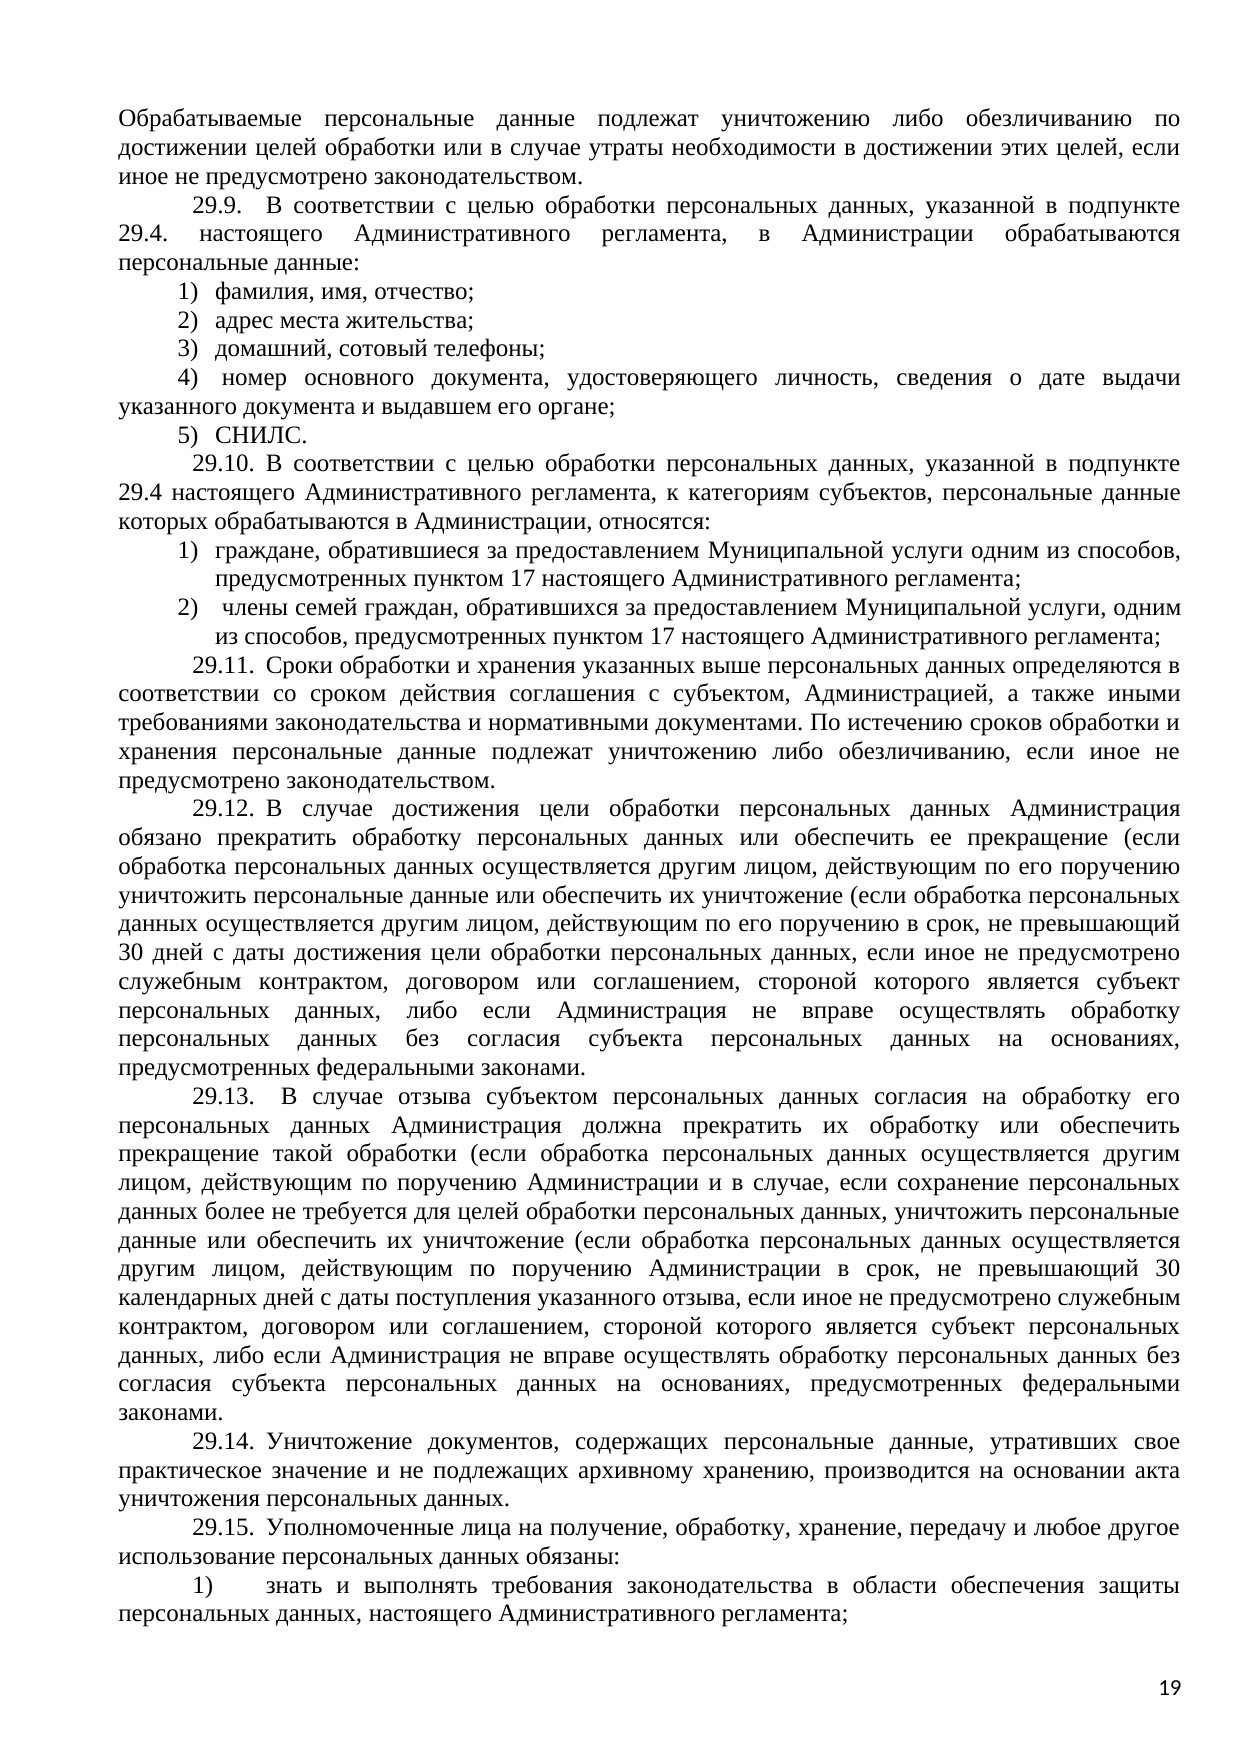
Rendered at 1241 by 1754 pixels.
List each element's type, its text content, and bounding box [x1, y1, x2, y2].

list граждане, обратившиеся за предоставлением Муниципальной услуги одним из способов, предусмотренных пунктом 17 настоящего Административного регламента; [177, 535, 1181, 592]
list СНИЛС. [177, 420, 1181, 448]
list фамилия, имя, отчество; [177, 276, 1181, 305]
list адрес места жительства; [177, 305, 1181, 333]
list В соответствии с целью обработки персональных данных, указанной в подпункте 29.4. настоящего Административного регламента, в Администрации обрабатываются персональные данные: [118, 190, 1181, 276]
list В случае отзыва субъектом персональных данных согласия на обработку его персональных данных Администрация должна прекратить их обработку или обеспечить прекращение такой обработки (если обработка персональных данных осуществляется другим лицом, действующим по поручению Администрации и в случае, если сохранение персональных данных более не требуется для целей обработки персональных данных, уничтожить персональные данные или обеспечить их уничтожение (если обработка персональных данных осуществляется другим лицом, действующим по поручению Администрации в срок, не превышающий 30 календарных дней с даты поступления указанного отзыва, если иное не предусмотрено служебным контрактом, договором или соглашением, стороной которого является субъект персональных данных, либо если Администрация не вправе осуществлять обработку персональных данных без согласия субъекта персональных данных на основаниях, предусмотренных федеральными законами. [118, 1081, 1181, 1426]
list В соответствии с целью обработки персональных данных, указанной в подпункте 29.4 настоящего Административного регламента, к категориям субъектов, персональные данные которых обрабатываются в Администрации, относятся: [118, 448, 1181, 535]
list члены семей граждан, обратившихся за предоставлением Муниципальной услуги, одним из способов, предусмотренных пунктом 17 настоящего Административного регламента; [177, 592, 1181, 650]
list знать и выполнять требования законодательства в области обеспечения защиты персональных данных, настоящего Административного регламента; [118, 1570, 1181, 1627]
list номер основного документа, удостоверяющего личность, сведения о дате выдачи указанного документа и выдавшем его органе; [118, 362, 1181, 420]
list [118, 103, 1181, 190]
list В случае достижения цели обработки персональных данных Администрация обязано прекратить обработку персональных данных или обеспечить ее прекращение (если обработка персональных данных осуществляется другим лицом, действующим по его поручению уничтожить персональные данные или обеспечить их уничтожение (если обработка персональных данных осуществляется другим лицом, действующим по его поручению в срок, не превышающий 30 дней с даты достижения цели обработки персональных данных, если иное не предусмотрено служебным контрактом, договором или соглашением, стороной которого является субъект персональных данных, либо если Администрация не вправе осуществлять обработку персональных данных без согласия субъекта персональных данных на основаниях, предусмотренных федеральными законами. [118, 793, 1181, 1081]
list Уполномоченные лица на получение, обработку, хранение, передачу и любое другое использование персональных данных обязаны: [118, 1512, 1181, 1570]
list Сроки обработки и хранения указанных выше персональных данных определяются в соответствии со сроком действия соглашения с субъектом, Администрацией, а также иными требованиями законодательства и нормативными документами. По истечению сроков обработки и хранения персональные данные подлежат уничтожению либо обезличиванию, если иное не предусмотрено законодательством. [118, 650, 1181, 793]
list Уничтожение документов, содержащих персональные данные, утративших свое практическое значение и не подлежащих архивному хранению, производится на основании акта уничтожения персональных данных. [118, 1426, 1181, 1512]
list домашний, сотовый телефоны; [177, 333, 1181, 362]
